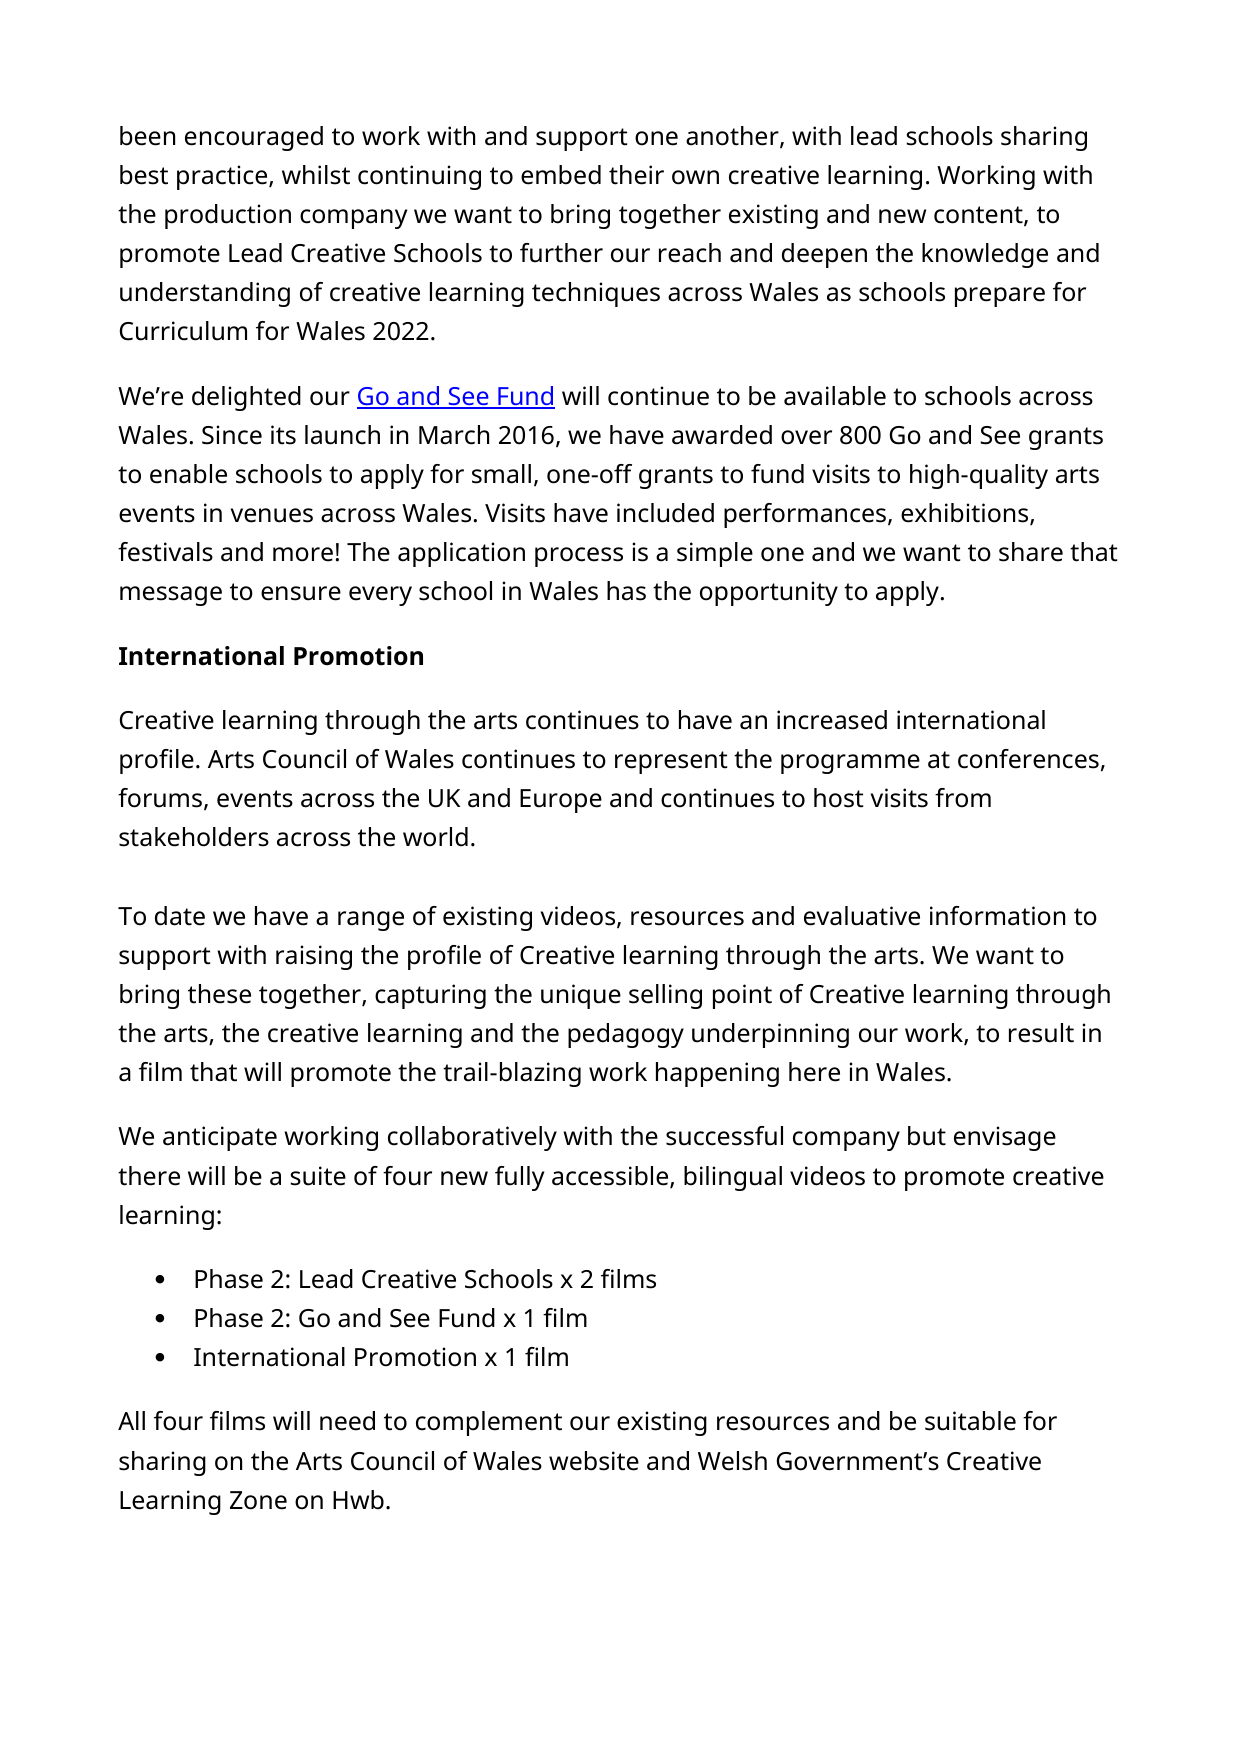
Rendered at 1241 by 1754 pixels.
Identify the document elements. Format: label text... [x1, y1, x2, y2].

list Phase 2: Go and See Fund x 1 film [156, 1301, 1122, 1335]
list International Promotion x 1 film [156, 1340, 1122, 1374]
text We’re delighted our Go and See Fund will continue to be available to schools across Wales. Since its launch in March 2016, we have awarded over 800 Go and See grants to enable schools to apply for small, one-off grants to fund visits to high-quality arts events in venues across Wales. Visits have included performances, exhibitions, festivals and more! The application process is a simple one and we want to share that message to ensure every school in Wales has the opportunity to apply. [118, 378, 1122, 608]
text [118, 118, 1122, 348]
text We anticipate working collaboratively with the successful company but envisage there will be a suite of four new fully accessible, bilingual videos to promote creative learning: [118, 1119, 1122, 1231]
text International Promotion [118, 638, 1122, 672]
text Creative learning through the arts continues to have an increased international profile. Arts Council of Wales continues to represent the programme at conferences, forums, events across the UK and Europe and continues to host visits from stakeholders across the world. To date we have a range of existing videos, resources and evaluative information to support with raising the profile of Creative learning through the arts. We want to bring these together, capturing the unique selling point of Creative learning through the arts, the creative learning and the pedagogy underpinning our work, to result in a film that will promote the trail-blazing work happening here in Wales. [118, 702, 1122, 1089]
text All four films will need to complement our existing resources and be suitable for sharing on the Arts Council of Wales website and Welsh Government’s Creative Learning Zone on Hwb. [118, 1404, 1122, 1516]
list Phase 2: Lead Creative Schools x 2 films [156, 1261, 1122, 1296]
